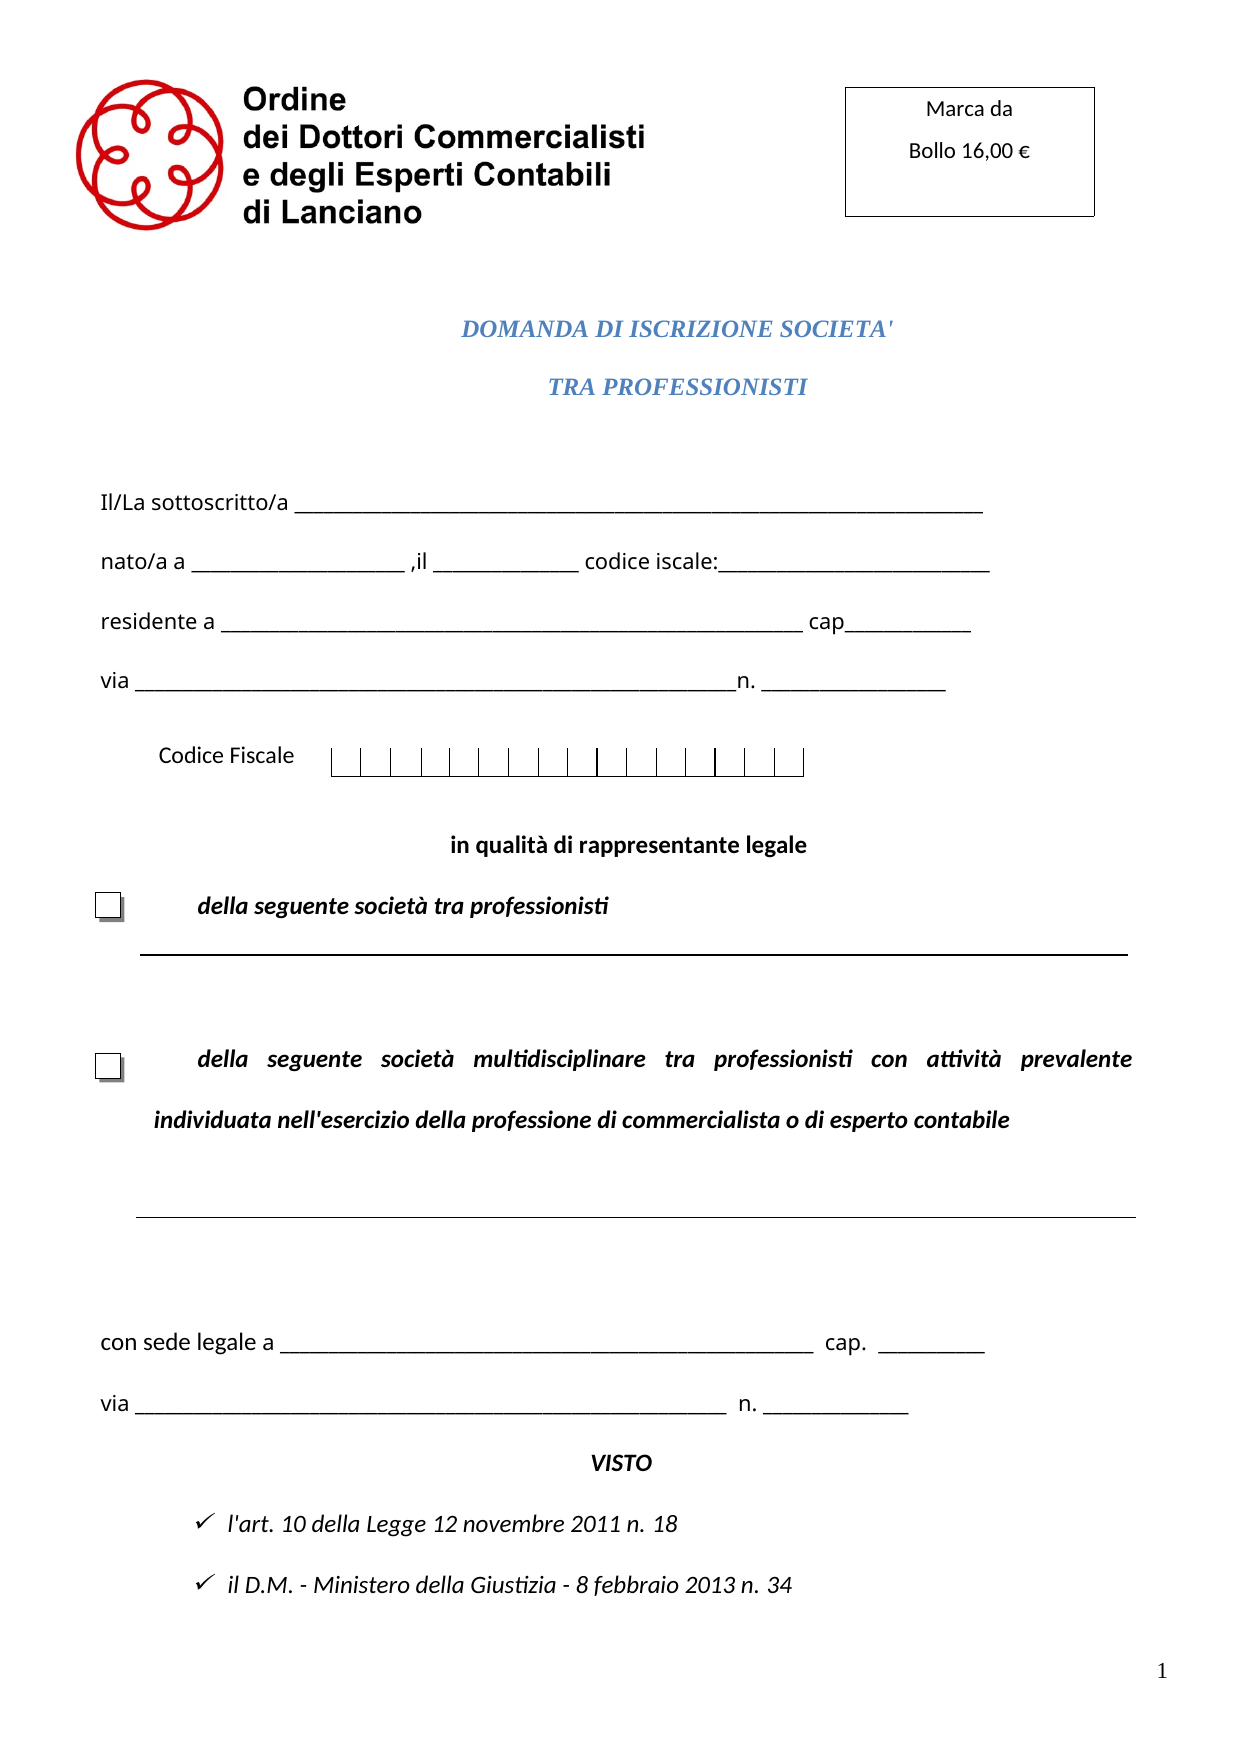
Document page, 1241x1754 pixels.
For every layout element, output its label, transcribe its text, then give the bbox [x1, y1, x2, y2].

text della seguente società tra professionisti [197, 890, 1012, 921]
picture [74, 79, 650, 232]
text Codice Fiscale [158, 740, 1012, 769]
text residente a ____________________________________________________________ cap_____________ [100, 606, 1140, 636]
text nato/a a ______________________ ,il _______________ codice iscale:____________________________ [100, 546, 1140, 576]
text DOMANDA DI ISCRIZIONE SOCIETA' [343, 314, 1012, 343]
list l'art. 10 della Legge 12 novembre 2011 n. 18 [191, 1508, 1140, 1539]
list il D.M. - Ministero della Giustizia - 8 febbraio 2013 n. 34 [191, 1569, 1140, 1600]
text via ______________________________________________________________n. ___________________ [100, 665, 1140, 695]
text TRA PROFESSIONISTI [343, 372, 1012, 400]
text con sede legale a _______________________________________________________ cap. ___________ [100, 1327, 1140, 1357]
text VISTO [100, 1447, 1142, 1478]
text della seguente società multidisciplinare tra professionisti con attività prevalente individuata nell'esercizio della professione di commercialista o di esperto contabile [154, 1044, 1134, 1135]
text in qualità di rappresentante legale [335, 829, 923, 860]
text Il/La sottoscritto/a _______________________________________________________________________ [100, 487, 1140, 516]
text via _____________________________________________________________ n. _______________ [100, 1388, 1140, 1418]
